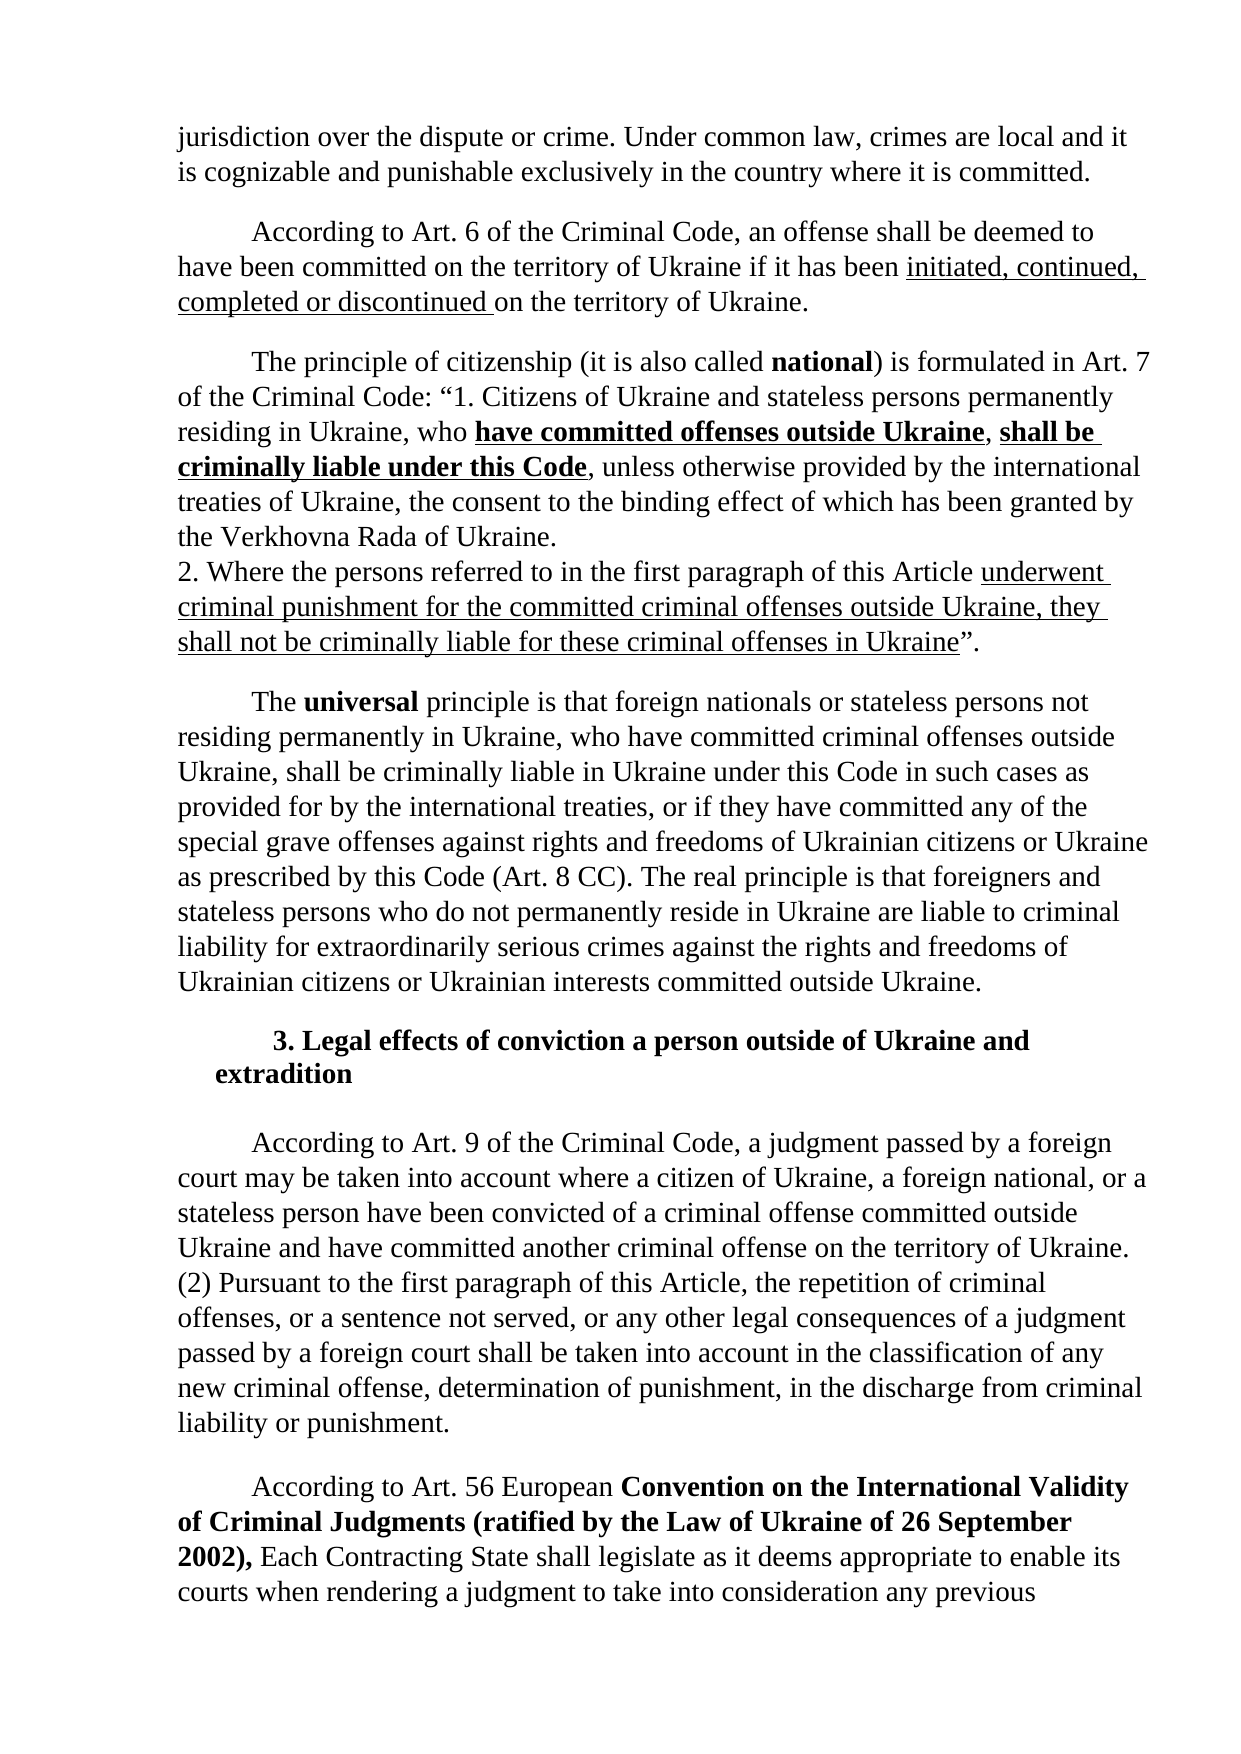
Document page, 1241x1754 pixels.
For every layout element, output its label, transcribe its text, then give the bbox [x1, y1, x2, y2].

text The principle of citizenship (it is also called national) is formulated in Art. 7 of the Criminal Code: “1. Citizens of Ukraine and stateless persons permanently residing in , who have committed offenses outside , shall be criminally liable under this Code, unless otherwise provided by the international treaties of , the consent to the binding effect of which has been granted by the Verkhovna Rada of . 2. Where the persons referred to in the first paragraph of this Article underwent criminal punishment for the committed criminal offenses outside , they shall not be criminally liable for these criminal offenses in ”. [177, 343, 1152, 658]
text The universal principle is that foreign nationals or stateless persons not residing permanently in Ukraine, who have committed criminal offenses outside Ukraine, shall be criminally liable in Ukraine under this Code in such cases as provided for by the international treaties, or if they have committed any of the special grave offenses against rights and freedoms of Ukrainian citizens or Ukraine as prescribed by this Code (Art. 8 CC). The real principle is that foreigners and stateless persons who do not permanently reside in are liable to criminal liability for extraordinarily serious crimes against the rights and freedoms of Ukrainian citizens or Ukrainian interests committed outside . [177, 683, 1152, 998]
text According to Art. 6 of the Criminal Code, an offense shall be deemed to have been committed on the of if it has been initiated, continued, completed or discontinued on the . [177, 213, 1152, 318]
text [177, 118, 1152, 188]
text 3. Legal effects of conviction a person outside of and extradition [215, 1023, 1152, 1090]
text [177, 1468, 1152, 1608]
text According to Art. 9 of the Criminal Code, a judgment passed by a foreign court may be taken into account where a citizen of Ukraine, a foreign national, or a stateless person have been convicted of a criminal offense committed outside Ukraine and have committed another criminal offense on the territory of Ukraine. (2) Pursuant to the first paragraph of this Article, the repetition of criminal offenses, or a sentence not served, or any other legal consequences of a judgment passed by a foreign court shall be taken into account in the classification of any new criminal offense, determination of punishment, in the discharge from criminal liability or punishment. [177, 1124, 1152, 1439]
